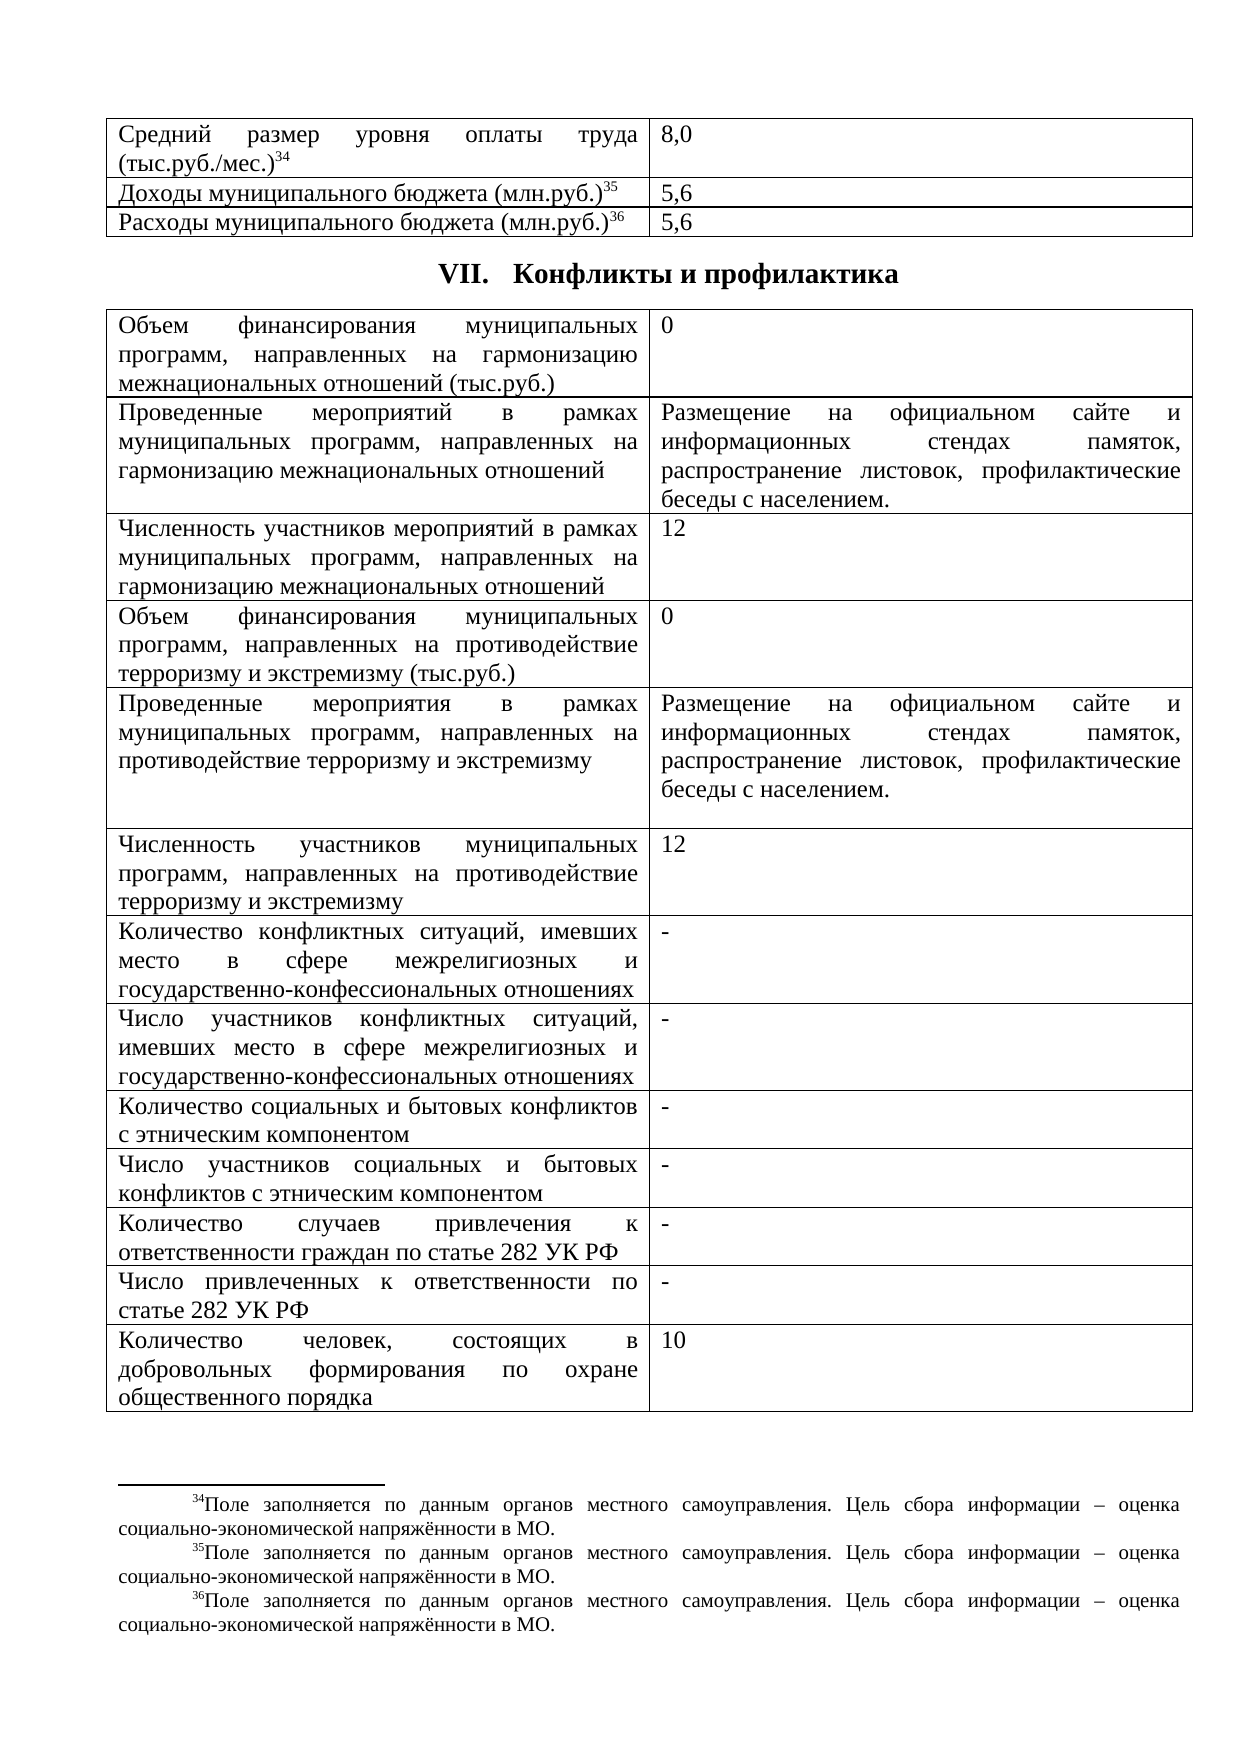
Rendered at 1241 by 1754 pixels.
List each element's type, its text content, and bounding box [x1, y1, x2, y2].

table_cell 5,6 [650, 178, 1192, 206]
table_cell 12 [650, 514, 1192, 600]
table_cell Проведенные мероприятия в рамках муниципальных программ, направленных на противодействие терроризму и экстремизму [107, 688, 649, 828]
list Конфликты и профилактика [156, 256, 1181, 290]
table_cell - [650, 1149, 1192, 1207]
table_cell 0 [650, 601, 1192, 687]
table_cell Доходы муниципального бюджета (млн.руб.) [107, 178, 649, 206]
table_cell Расходы муниципального бюджета (млн.руб.) [107, 208, 649, 236]
table_cell - [650, 1091, 1192, 1148]
table_cell 10 [650, 1325, 1192, 1411]
table_cell 5,6 [650, 208, 1192, 236]
table_cell Численность участников мероприятий в рамках муниципальных программ, направленных на гармонизацию межнациональных отношений [107, 514, 649, 600]
table_cell Проведенные мероприятий в рамках муниципальных программ, направленных на гармонизацию межнациональных отношений [107, 398, 649, 512]
table_cell 8,0 [650, 119, 1192, 177]
table_cell Число привлеченных к ответственности по статье 282 УК РФ [107, 1266, 649, 1324]
table_cell 12 [650, 829, 1192, 915]
table_header Объем финансирования муниципальных программ, направленных на гармонизацию межнациональных отношений (тыс.руб.) [107, 310, 649, 396]
table_cell - [650, 1266, 1192, 1324]
table_cell Размещение на официальном сайте и информационных стендах памяток, распространение листовок, профилактические беседы с населением. [650, 688, 1192, 828]
table_cell - [650, 1004, 1192, 1090]
table_cell Число участников социальных и бытовых конфликтов с этническим компонентом [107, 1149, 649, 1207]
table_cell Численность участников муниципальных программ, направленных на противодействие терроризму и экстремизму [107, 829, 649, 915]
table_header 0 [650, 310, 1192, 396]
table_cell Количество человек, состоящих в добровольных формирования по охране общественного порядка [107, 1325, 649, 1411]
table_cell - [650, 916, 1192, 1002]
table_cell Количество конфликтных ситуаций, имевших место в сфере межрелигиозных и государственно-конфессиональных отношениях [107, 916, 649, 1002]
table_cell - [650, 1208, 1192, 1265]
table_cell Количество случаев привлечения к ответственности граждан по статье 282 УК РФ [107, 1208, 649, 1265]
table_cell Количество социальных и бытовых конфликтов с этническим компонентом [107, 1091, 649, 1148]
table_cell Объем финансирования муниципальных программ, направленных на противодействие терроризму и экстремизму (тыс.руб.) [107, 601, 649, 687]
table_cell Размещение на официальном сайте и информационных стендах памяток, распространение листовок, профилактические беседы с населением. [650, 398, 1192, 512]
table_cell Число участников конфликтных ситуаций, имевших место в сфере межрелигиозных и государственно-конфессиональных отношениях [107, 1004, 649, 1090]
table_cell Средний размер уровня оплаты труда (тыс.руб./мес.) [107, 119, 649, 177]
